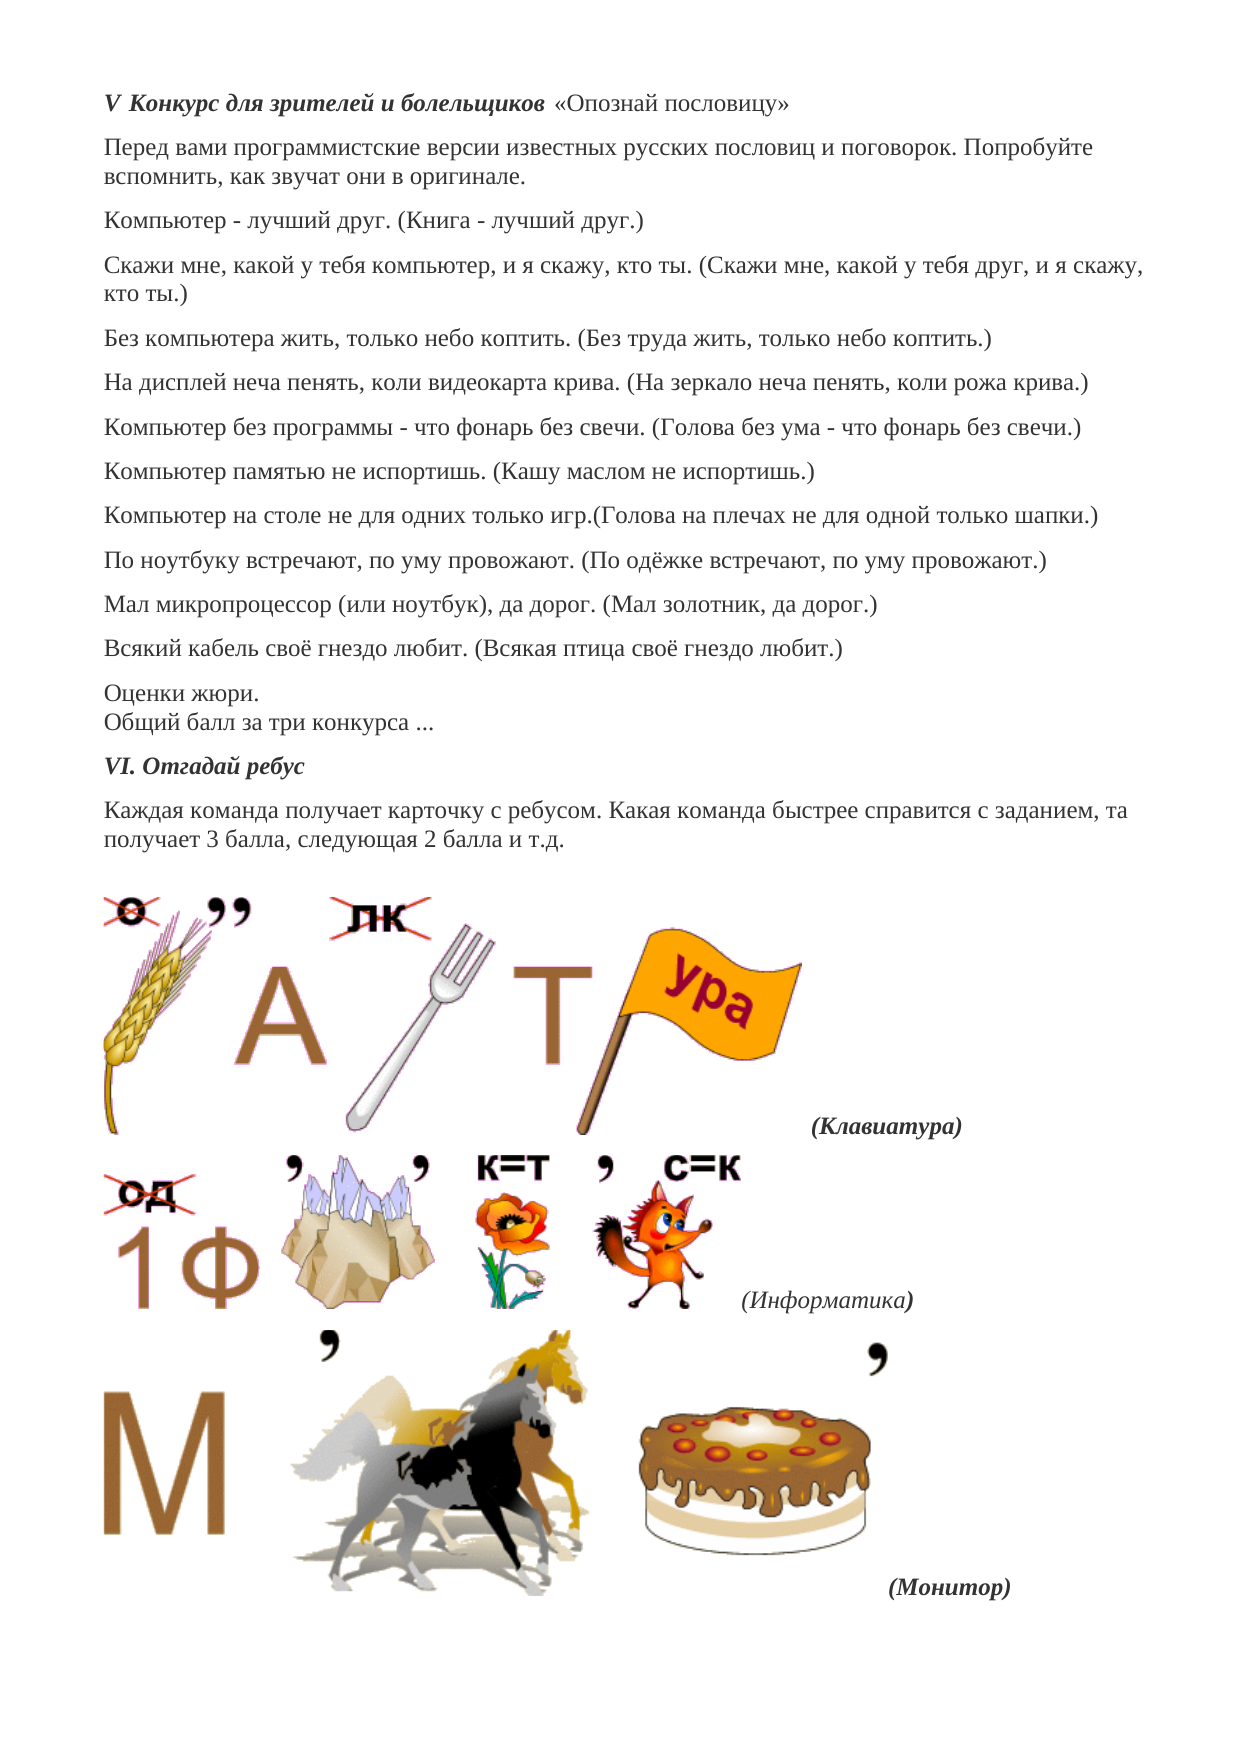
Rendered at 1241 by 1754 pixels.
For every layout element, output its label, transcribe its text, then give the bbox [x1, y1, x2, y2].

text Скажи мне, какой у тебя компьютер, и я скажу, кто ты. (Скажи мне, какой у тебя друг, и я скажу, кто ты.) [103, 250, 1152, 307]
text Компьютер на столе не для одних только игр.(Голова на плечах не для одной только шапки.) [103, 500, 1152, 529]
text Всякий кабель своё гнездо любит. (Всякая птица своё гнездо любит.) [103, 633, 1152, 662]
picture [103, 1155, 741, 1309]
text Оценки жюри. Общий балл за три конкурса ... [103, 678, 1152, 735]
text Компьютер - лучший друг. (Книга - лучший друг.) [103, 205, 1152, 234]
text Каждая команда получает карточку с ребусом. Какая команда быстрее справится с заданием, та получает 3 балла, следующая 2 балла и т.д. [103, 795, 1152, 853]
text Компьютер памятью не испортишь. (Кашу маслом не испортишь.) [103, 456, 1152, 485]
text VI. Отгадай ребус [103, 751, 1152, 780]
text Перед вами программистские версии известных русских пословиц и поговорок. Попробуйте вспомнить, как звучат они в оригинале. [103, 132, 1152, 190]
picture [103, 1330, 888, 1596]
text По ноутбуку встречают, по уму провожают. (По одёжке встречают, по уму провожают.) [103, 545, 1152, 573]
text Без компьютера жить, только небо коптить. (Без труда жить, только небо коптить.) [103, 323, 1152, 352]
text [103, 59, 1152, 117]
text На дисплей неча пенять, коли видеокарта крива. (На зеркало неча пенять, коли рожа крива.) [103, 367, 1152, 396]
text Мал микропроцессор (или ноутбук), да дорог. (Мал золотник, да дорог.) [103, 589, 1152, 618]
picture [103, 897, 802, 1135]
text Компьютер без программы - что фонарь без свечи. (Голова без ума - что фонарь без свечи.) [103, 412, 1152, 440]
